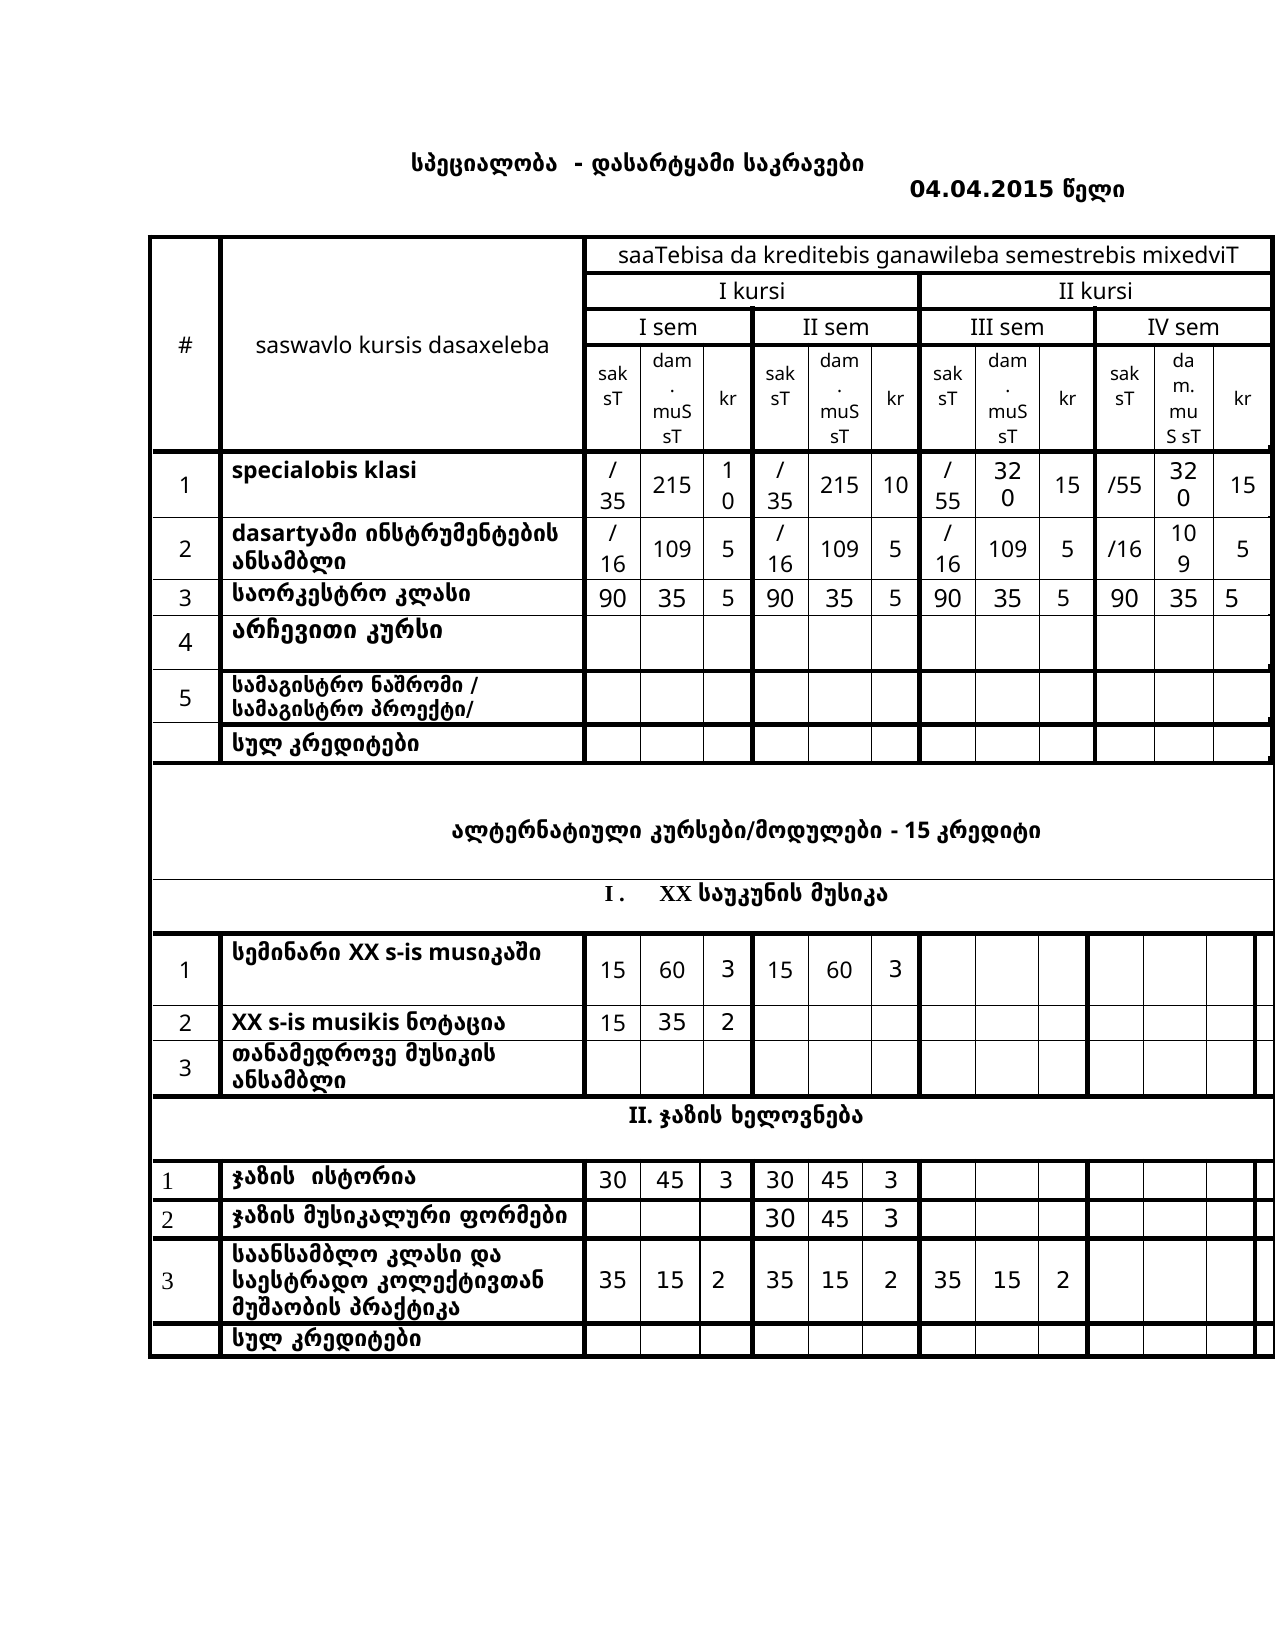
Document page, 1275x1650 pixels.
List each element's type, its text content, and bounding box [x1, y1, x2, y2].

table_cell III sem [922, 311, 1093, 342]
table_cell II sem [755, 311, 917, 342]
table_cell სულ კრედიტები [223, 1326, 582, 1354]
table_cell 6 [1257, 1241, 1273, 1321]
table_cell 90 [755, 580, 808, 614]
table_cell 1 [152, 450, 218, 516]
table_cell 1 [152, 1160, 218, 1197]
table_cell sak sT [587, 347, 640, 449]
table_cell [1207, 1326, 1253, 1354]
table_cell 215 [641, 454, 703, 516]
table_cell 3 [863, 1202, 917, 1236]
table_cell [755, 1326, 808, 1354]
table_cell [863, 1326, 917, 1354]
table_cell [976, 1202, 1038, 1236]
table_cell [152, 1322, 218, 1354]
table_cell [1144, 1241, 1206, 1321]
table_cell 2 [1039, 1241, 1085, 1321]
table_cell [872, 1041, 917, 1094]
table_cell [1144, 1326, 1206, 1354]
table_cell [1039, 1163, 1085, 1197]
table_cell dam. muS sT [1155, 347, 1213, 449]
table_cell [809, 673, 871, 722]
table_cell 35 [976, 580, 1039, 614]
table_cell 6 [1257, 1163, 1273, 1197]
table_cell 35 [641, 1006, 703, 1039]
table_cell [1039, 1041, 1085, 1094]
table_cell 90 [587, 580, 640, 614]
table_cell [976, 616, 1039, 668]
table_cell საანსამბლო კლასი და საესტრადო კოლექტივთან მუშაობის პრაქტიკა [223, 1241, 582, 1321]
table_cell 3 [872, 936, 917, 1004]
table_cell 5 [872, 518, 917, 579]
table_cell sak sT [1097, 347, 1154, 449]
text სპეციალობა - დასარტყამი საკრავები [150, 150, 1125, 177]
table_cell 15 [809, 1241, 862, 1321]
table_cell [809, 1006, 871, 1039]
table_cell [1040, 673, 1093, 722]
table_cell [1207, 1241, 1253, 1321]
table_cell [1039, 936, 1085, 1004]
table_cell [1090, 1326, 1143, 1354]
table_cell sak sT [755, 347, 808, 449]
table_cell [1207, 936, 1253, 1004]
table_cell სამაგისტრო ნაშრომი / სამაგისტრო პროექტი/ [223, 673, 582, 722]
table_cell [1040, 727, 1093, 761]
table_cell kr [1040, 347, 1093, 449]
table_cell [1097, 673, 1154, 722]
table_cell [809, 727, 871, 761]
table_cell [1097, 616, 1154, 668]
table_cell [755, 1041, 808, 1094]
table_cell [976, 673, 1039, 722]
table_cell /55 [922, 454, 975, 516]
table_cell 3 [152, 580, 218, 614]
table_cell [1207, 1163, 1253, 1197]
table_cell [922, 616, 975, 668]
table_cell 60 [641, 936, 703, 1004]
table_cell 35 [922, 1241, 975, 1321]
table_cell 7 [1257, 1041, 1273, 1094]
table_cell 2 [152, 518, 218, 579]
table_cell საორკესტრო კლასი [223, 580, 582, 614]
table_cell [922, 673, 975, 722]
table_cell [641, 727, 703, 761]
table_cell [1039, 1006, 1085, 1039]
table_cell 10 [704, 454, 750, 516]
table_cell 45 [641, 1163, 699, 1197]
table_cell 109 [809, 518, 871, 579]
table_cell [922, 1163, 975, 1197]
table_cell dam. muS sT [641, 347, 703, 449]
table_cell /35 [587, 454, 640, 516]
table_cell [1155, 727, 1213, 761]
table_cell /16 [1097, 518, 1154, 579]
table_cell 2 [152, 1006, 218, 1039]
table_cell dam. muS sT [976, 347, 1039, 449]
table_cell [641, 1041, 703, 1094]
table_cell dasartyამი ინსტრუმენტების ანსამბლი [223, 518, 582, 579]
table_cell [872, 673, 917, 722]
table_cell 5 [1214, 580, 1270, 614]
table_cell [1144, 1202, 1206, 1236]
table_cell 5 [704, 518, 750, 579]
table_cell [587, 1041, 640, 1094]
table_cell [922, 1041, 975, 1094]
table_cell 5 [704, 580, 750, 614]
table_cell I sem [587, 311, 750, 342]
table_cell /16 [922, 518, 975, 579]
table_cell 2 [863, 1241, 917, 1321]
table_cell [641, 1326, 699, 1354]
table_cell [976, 1006, 1038, 1039]
table_cell [1090, 1163, 1143, 1197]
table_cell [1039, 1202, 1085, 1236]
table_cell [872, 616, 917, 668]
table_cell სემინარი XX s-is musიკაში [223, 936, 582, 1004]
table_cell 120 [1257, 1326, 1273, 1354]
table_cell [922, 936, 975, 1004]
table_cell 3 [152, 1041, 218, 1094]
table_cell /35 [755, 454, 808, 516]
table_cell [152, 723, 218, 761]
table_cell 3 [1257, 1202, 1273, 1236]
table_cell II. ჯაზის ხელოვნება [152, 1095, 1273, 1159]
table_cell [755, 673, 808, 722]
table_cell 45 [809, 1163, 862, 1197]
table_cell kr [1214, 347, 1270, 449]
table_cell 1 [152, 932, 218, 1004]
table_cell [1155, 616, 1213, 668]
table_cell [922, 1202, 975, 1236]
table_cell dam. muS sT [809, 347, 871, 449]
table_cell [872, 1006, 917, 1039]
table_cell [1214, 673, 1270, 722]
table_cell [587, 727, 640, 761]
table_cell kr [872, 347, 917, 449]
table_header saswavlo kursis dasaxeleba [223, 239, 582, 449]
table_cell 30 [755, 1202, 808, 1236]
table_cell 10 [872, 454, 917, 516]
table_cell 15 [587, 1006, 640, 1039]
table_cell [922, 1006, 975, 1039]
table_cell [922, 727, 975, 761]
table_cell [1207, 1006, 1253, 1039]
table_cell 3 [863, 1163, 917, 1197]
table_cell 5 [1214, 518, 1270, 579]
table_cell [1214, 616, 1270, 668]
table_cell 35 [587, 1241, 640, 1321]
table_cell 15 [976, 1241, 1038, 1321]
table_cell [922, 1326, 975, 1354]
table_cell [809, 616, 871, 668]
table_cell 90 [1097, 580, 1154, 614]
table_cell 35 [641, 580, 703, 614]
table_cell [1144, 1006, 1206, 1039]
table_cell 2 [701, 1241, 750, 1321]
table_cell [755, 1006, 808, 1039]
table_cell [976, 1041, 1038, 1094]
table_cell 320 [976, 454, 1039, 516]
table_cell /55 [1097, 454, 1154, 516]
table_cell 35 [1155, 580, 1213, 614]
table_cell ალტერნატიული კურსები/მოდულები - 15 კრედიტი [152, 762, 1273, 879]
table_cell 215 [809, 454, 871, 516]
table_cell 109 [641, 518, 703, 579]
table_cell 30 [587, 1163, 640, 1197]
table_cell I . XX საუკუნის მუსიკა [152, 880, 1273, 931]
table_cell [1090, 1241, 1143, 1321]
table_cell I kursi [587, 275, 917, 306]
table_cell II kursi [922, 275, 1270, 306]
table_cell /16 [587, 518, 640, 579]
table_cell 30 [755, 1163, 808, 1197]
table_cell [1155, 673, 1213, 722]
table_cell 4 [152, 616, 218, 668]
table_cell 15 [587, 936, 640, 1004]
table_cell 35 [755, 1241, 808, 1321]
table_header saaTebisa da kreditebis ganawileba semestrebis mixedviT [587, 239, 1270, 271]
table_cell [809, 1041, 871, 1094]
table_cell 60 [809, 936, 871, 1004]
table_cell [1090, 936, 1143, 1004]
table_cell [1207, 1041, 1253, 1094]
table_cell 109 [1155, 518, 1213, 579]
table_cell 2 [704, 1006, 750, 1039]
table_cell [1090, 1202, 1143, 1236]
table_cell 45 [809, 1202, 862, 1236]
table_cell [1207, 1202, 1253, 1236]
table_cell 6 [1257, 936, 1273, 1004]
table_cell [704, 1041, 750, 1094]
table_cell სულ კრედიტები [223, 727, 582, 761]
table_cell ჯაზის მუსიკალური ფორმები [223, 1202, 582, 1236]
table_cell [976, 1326, 1038, 1354]
table_cell [641, 616, 703, 668]
table_cell [1144, 936, 1206, 1004]
table_cell /16 [755, 518, 808, 579]
table_cell 15 [1040, 454, 1093, 516]
table_cell [704, 727, 750, 761]
table_cell 2 [152, 1199, 218, 1236]
table_cell 15 [755, 936, 808, 1004]
table_cell 5 [1040, 518, 1093, 579]
table_cell თანამედროვე მუსიკის ანსამბლი [223, 1041, 582, 1094]
table_cell 15 [1214, 454, 1270, 516]
table_cell 109 [976, 518, 1039, 579]
table_cell [872, 727, 917, 761]
table_cell [1097, 727, 1154, 761]
table_cell [809, 1326, 862, 1354]
table_cell 35 [809, 580, 871, 614]
table_cell [704, 616, 750, 668]
table_cell [755, 616, 808, 668]
table_cell XX s-is musikis ნოტაცია [223, 1006, 582, 1039]
table_cell [641, 673, 703, 722]
table_cell [1040, 616, 1093, 668]
text 04.04.2015 წელი [150, 177, 1125, 203]
table_cell [976, 936, 1038, 1004]
table_cell specialobis klasi [223, 454, 582, 516]
table_cell [1090, 1041, 1143, 1094]
table_cell 15 [641, 1241, 699, 1321]
table_cell [1039, 1326, 1085, 1354]
table_cell 3 [704, 936, 750, 1004]
table_cell 3 [701, 1163, 750, 1197]
table_cell [587, 673, 640, 722]
table_cell [976, 727, 1039, 761]
table_cell [587, 1202, 640, 1236]
table_cell [1144, 1041, 1206, 1094]
table_cell 3 [152, 1237, 218, 1321]
table_cell [1214, 727, 1270, 761]
table_cell IV sem [1097, 311, 1270, 342]
table_cell [701, 1326, 750, 1354]
table_cell 5 [872, 580, 917, 614]
table_cell 5 [1040, 580, 1093, 614]
table_header # [152, 239, 218, 449]
table_cell sak sT [922, 347, 975, 449]
table_cell [641, 1202, 699, 1236]
table_cell 2 [1257, 1006, 1273, 1039]
table_cell kr [704, 347, 750, 449]
table_cell [755, 727, 808, 761]
table_cell [1144, 1163, 1206, 1197]
table_cell 320 [1155, 454, 1213, 516]
table_cell [1090, 1006, 1143, 1039]
table_cell ჯაზის ისტორია [223, 1163, 582, 1197]
table_cell [976, 1163, 1038, 1197]
table_cell 90 [922, 580, 975, 614]
table_cell არჩევითი კურსი [223, 616, 582, 668]
table_cell [587, 1326, 640, 1354]
table_cell [587, 616, 640, 668]
table_cell [704, 673, 750, 722]
table_cell [701, 1202, 750, 1236]
table_cell 5 [152, 670, 218, 722]
